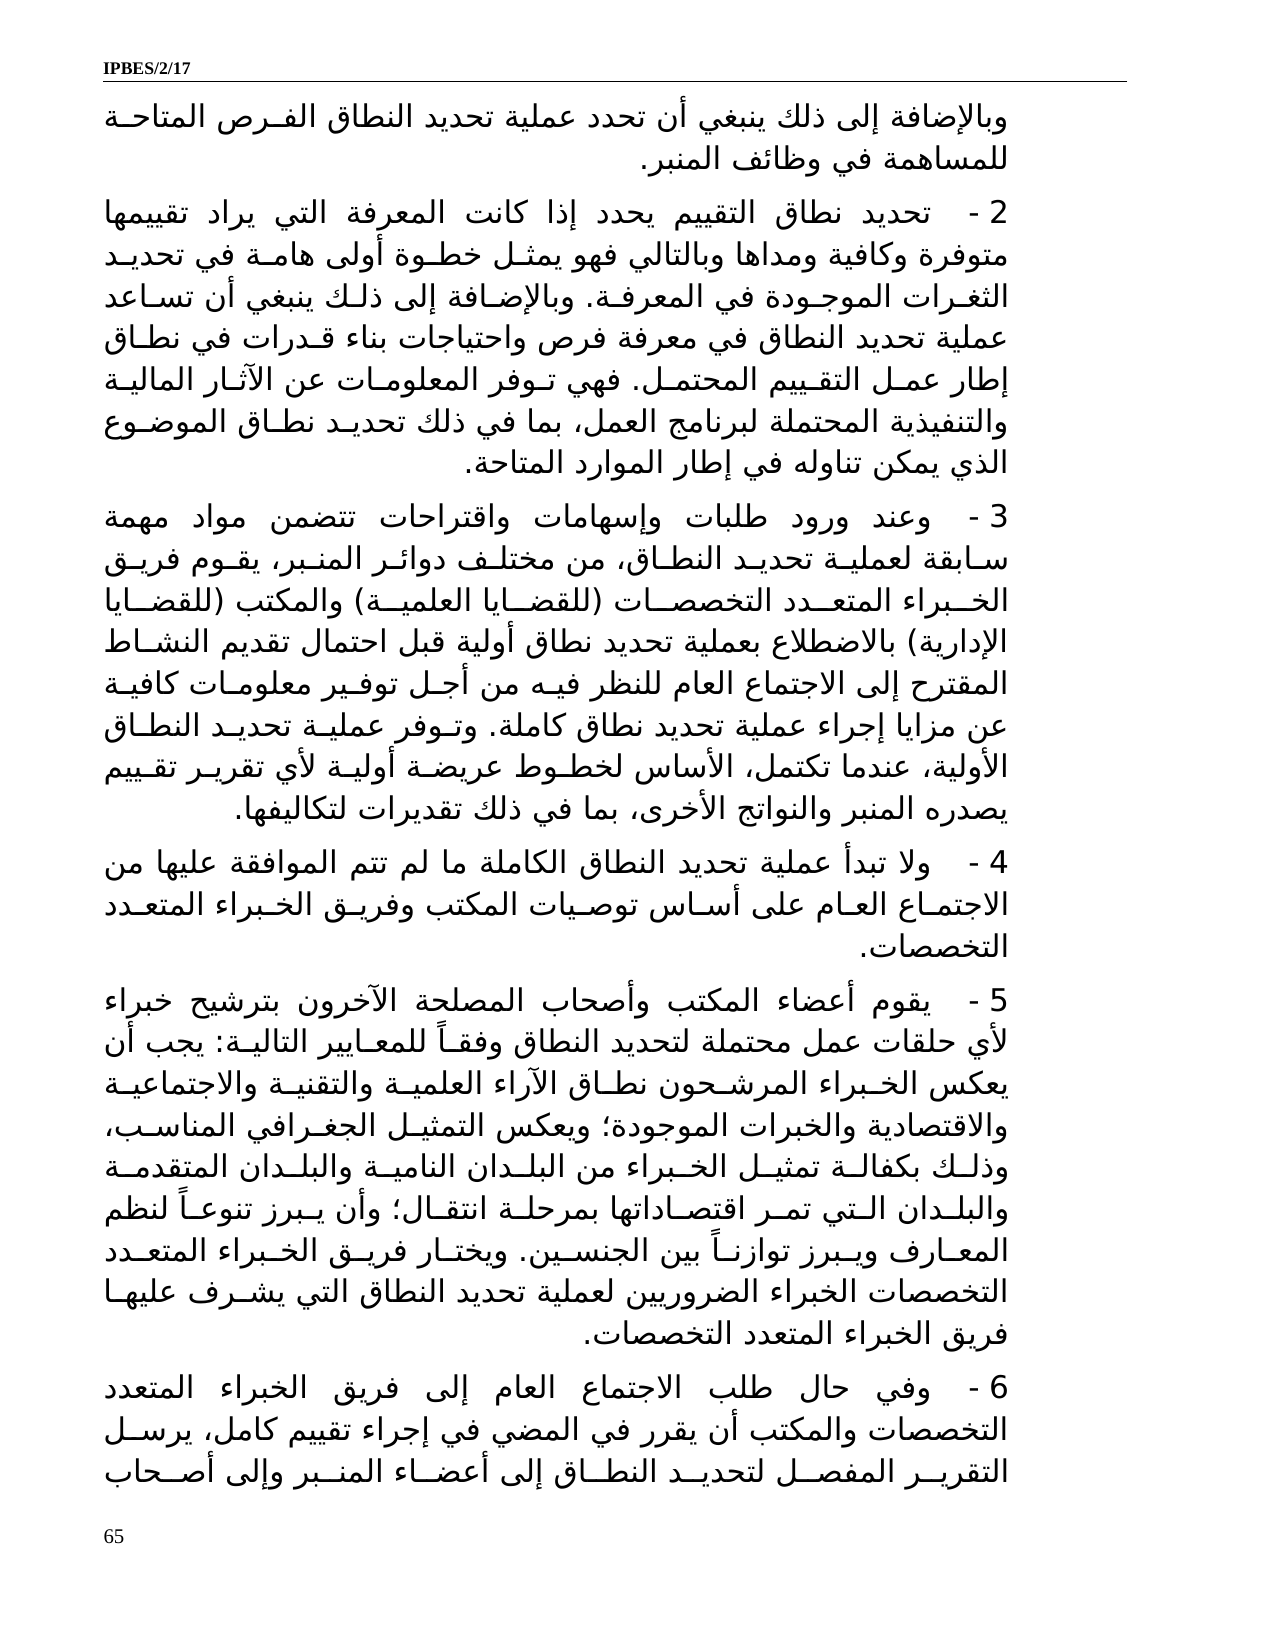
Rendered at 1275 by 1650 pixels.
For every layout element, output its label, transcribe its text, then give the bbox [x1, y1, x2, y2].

text 4 - ولا تبدأ عملية تحديد النطاق الكاملة ما لم تتم الموافقة عليها من الاجتماع العام على أساس توصيات المكتب وفريق الخبراء المتعدد التخصصات. [103, 840, 1009, 965]
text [103, 94, 1009, 178]
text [103, 1365, 1009, 1490]
text 2 - تحديد نطاق التقييم يحدد إذا كانت المعرفة التي يراد تقييمها متوفرة وكافية ومداها وبالتالي فهو يمثل خطوة أولى هامة في تحديد الثغرات الموجودة في المعرفة. وبالإضافة إلى ذلك ينبغي أن تساعد عملية تحديد النطاق في معرفة فرص واحتياجات بناء قدرات في نطاق إطار عمل التقييم المحتمل. فهي توفر المعلومات عن الآثار المالية والتنفيذية المحتملة لبرنامج العمل، بما في ذلك تحديد نطاق الموضوع الذي يمكن تناوله في إطار الموارد المتاحة. [103, 190, 1009, 482]
text 3 - وعند ورود طلبات وإسهامات واقتراحات تتضمن مواد مهمة سابقة لعملية تحديد النطاق، من مختلف دوائر المنبر، يقوم فريق الخبراء المتعدد التخصصات (للقضايا العلمية) والمكتب (للقضايا الإدارية) بالاضطلاع بعملية تحديد نطاق أولية قبل احتمال تقديم النشاط المقترح إلى الاجتماع العام للنظر فيه من أجل توفير معلومات كافية عن مزايا إجراء عملية تحديد نطاق كاملة. وتوفر عملية تحديد النطاق الأولية، عندما تكتمل، الأساس لخطوط عريضة أولية لأي تقرير تقييم يصدره المنبر والنواتج الأخرى، بما في ذلك تقديرات لتكاليفها. [103, 494, 1009, 828]
text 5 - يقوم أعضاء المكتب وأصحاب المصلحة الآخرون بترشيح خبراء لأي حلقات عمل محتملة لتحديد النطاق وفقاً للمعايير التالية: يجب أن يعكس الخبراء المرشحون نطاق الآراء العلمية والتقنية والاجتماعية والاقتصادية والخبرات الموجودة؛ ويعكس التمثيل الجغرافي المناسب، وذلك بكفالة تمثيل الخبراء من البلدان النامية والبلدان المتقدمة والبلدان التي تمر اقتصاداتها بمرحلة انتقال؛ وأن يبرز تنوعاً لنظم المعارف ويبرز توازناً بين الجنسين. ويختار فريق الخبراء المتعدد التخصصات الخبراء الضروريين لعملية تحديد النطاق التي يشرف عليها فريق الخبراء المتعدد التخصصات. [103, 978, 1009, 1353]
